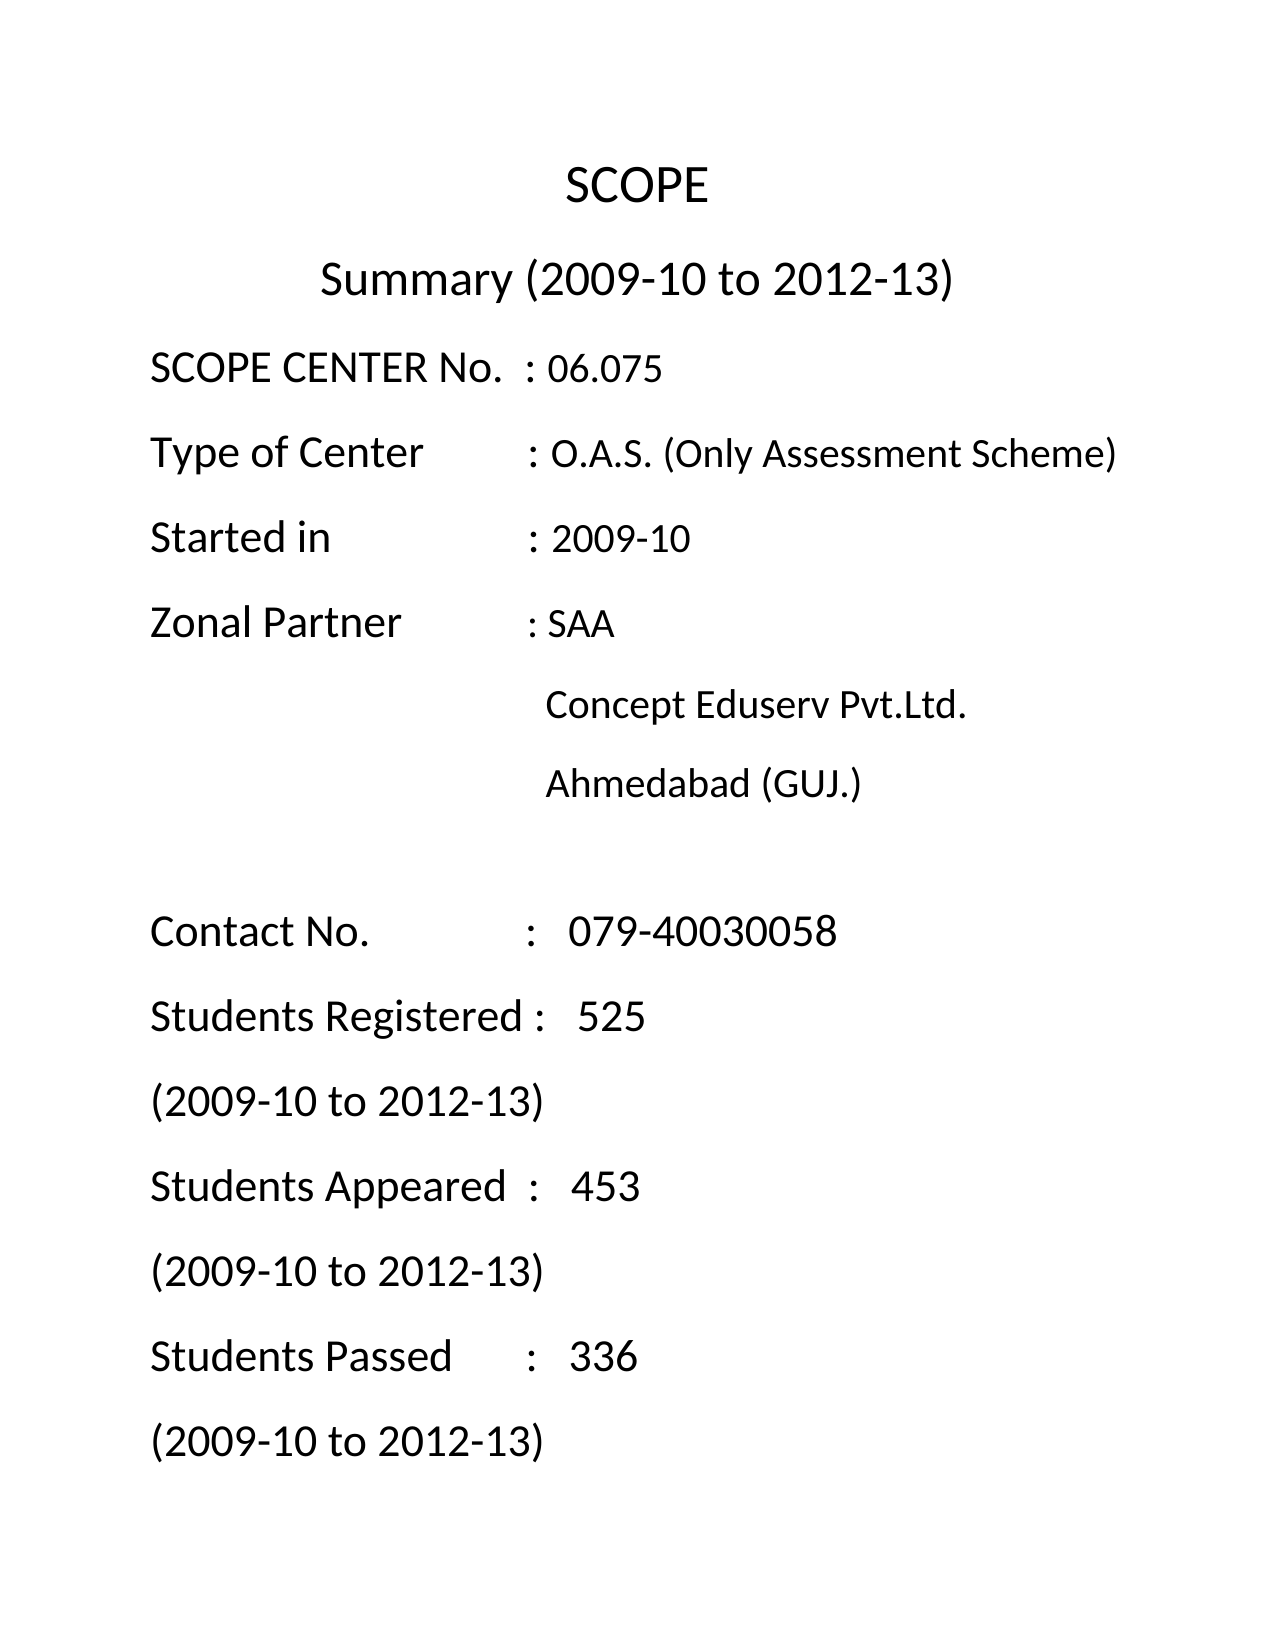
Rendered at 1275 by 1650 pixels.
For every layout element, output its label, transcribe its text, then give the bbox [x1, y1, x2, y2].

text Started in : 2009-10 [150, 508, 1125, 564]
text Students Appeared : 453 [150, 1157, 1125, 1213]
text Students Registered : 525 [150, 987, 1125, 1043]
text Type of Center : O.A.S. (Only Assessment Scheme) [150, 423, 1125, 479]
text Zonal Partner : SAA [150, 593, 1125, 649]
text Summary (2009-10 to 2012-13) [150, 247, 1125, 308]
text (2009-10 to 2012-13) [150, 1242, 1125, 1298]
text (2009-10 to 2012-13) [150, 1072, 1125, 1128]
text SCOPE [150, 150, 1125, 216]
text Concept Eduserv Pvt.Ltd. [150, 678, 1125, 729]
text Ahmedabad (GUJ.) [150, 757, 1125, 873]
text (2009-10 to 2012-13) [150, 1412, 1125, 1468]
text Students Passed : 336 [150, 1327, 1125, 1383]
text Contact No. : 079-40030058 [150, 902, 1125, 958]
text SCOPE CENTER No. : 06.075 [150, 338, 1125, 394]
